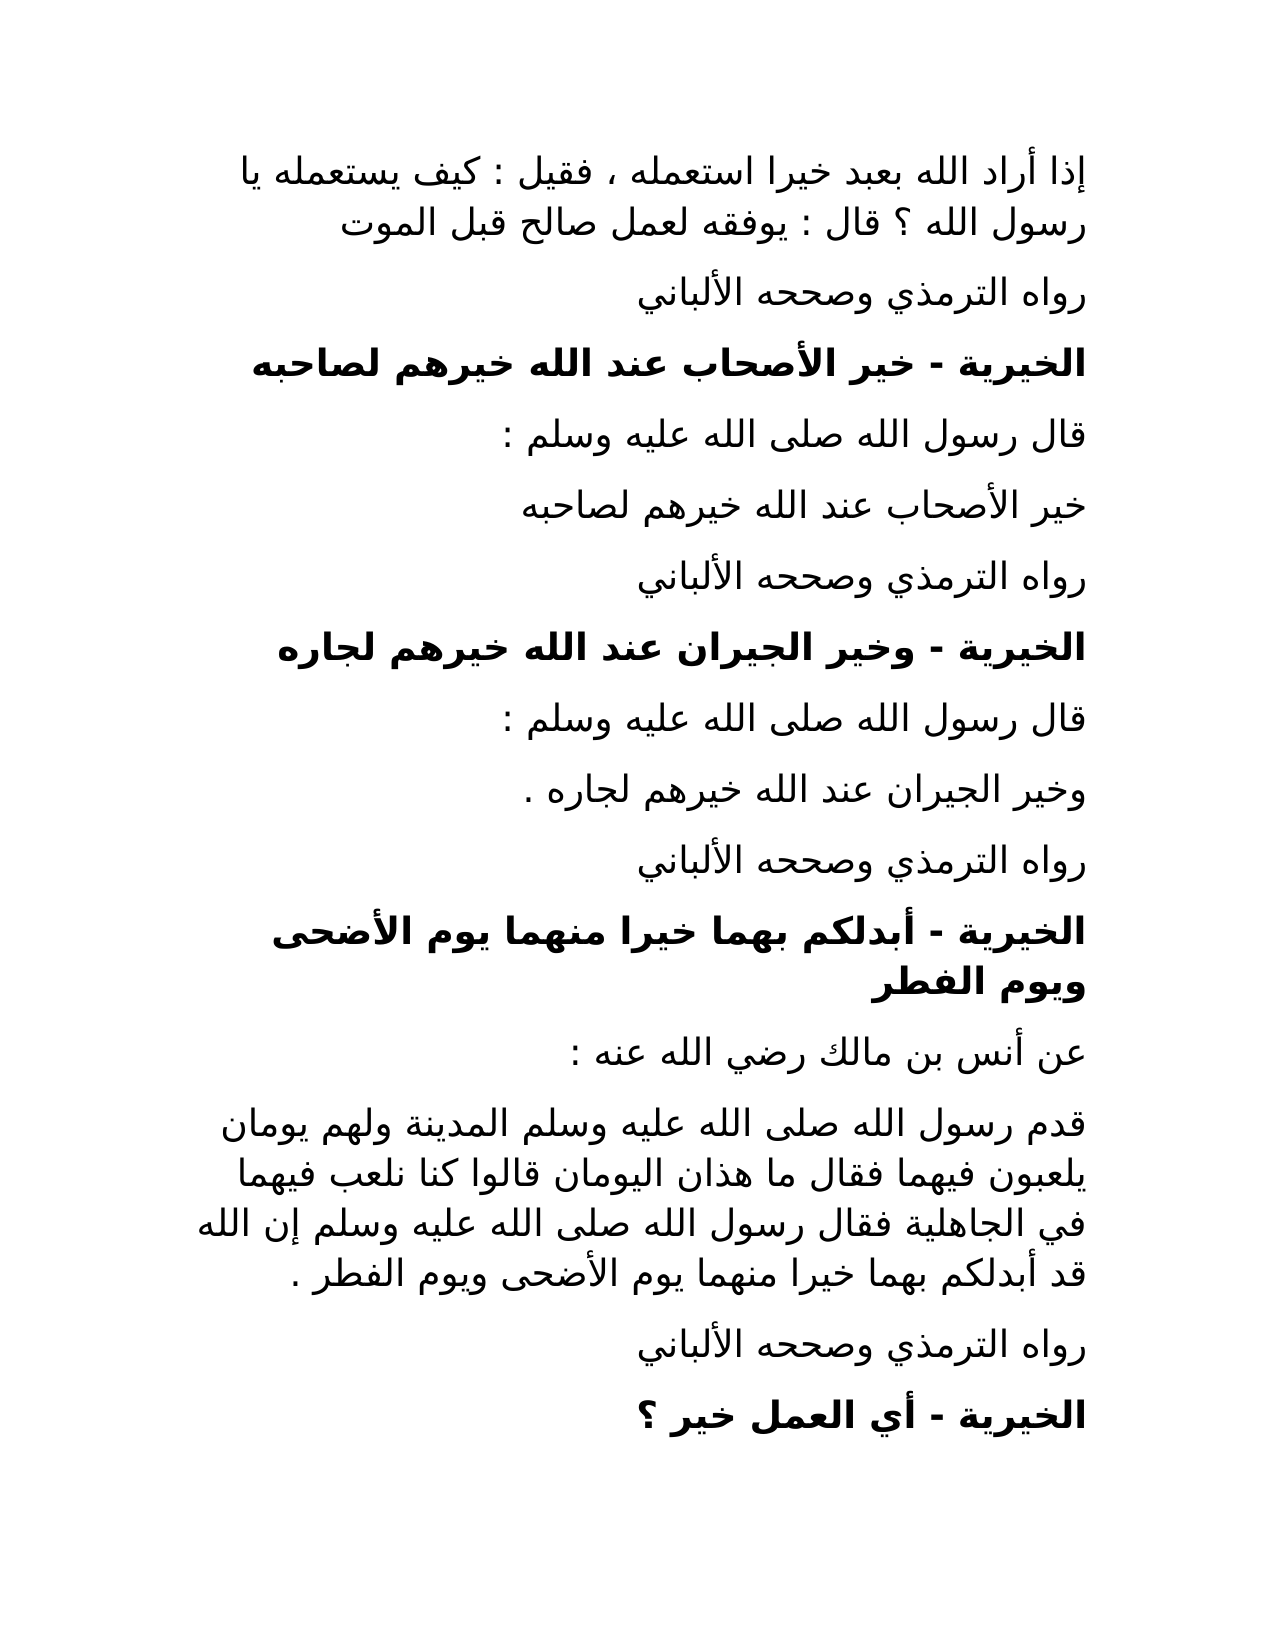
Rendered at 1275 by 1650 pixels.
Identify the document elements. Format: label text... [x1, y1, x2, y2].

text رواه الترمذي وصححه الألباني [187, 555, 1087, 598]
text الخيرية - أبدلكم بهما خيرا منهما يوم الأضحى ويوم الفطر [187, 909, 1087, 1003]
text عن أنس بن مالك رضي الله عنه : [187, 1031, 1087, 1074]
text قدم رسول الله صلى الله عليه وسلم المدينة ولهم يومان يلعبون فيهما فقال ما هذان اليومان قالوا كنا نلعب فيهما في الجاهلية فقال رسول الله صلى الله عليه وسلم إن الله قد أبدلكم بهما خيرا منهما يوم الأضحى ويوم الفطر . [187, 1101, 1087, 1295]
text رواه الترمذي وصححه الألباني [187, 838, 1087, 882]
text الخيرية - خير الأصحاب عند الله خيرهم لصاحبه [187, 342, 1087, 386]
text قال رسول الله صلى الله عليه وسلم : [187, 413, 1087, 457]
text قال رسول الله صلى الله عليه وسلم : [187, 697, 1087, 740]
text الخيرية - وخير الجيران عند الله خيرهم لجاره [187, 626, 1087, 669]
text رواه الترمذي وصححه الألباني [187, 271, 1087, 315]
text الخيرية - أي العمل خير ؟ [187, 1394, 1087, 1437]
text رواه الترمذي وصححه الألباني [187, 1323, 1087, 1366]
text وخير الجيران عند الله خيرهم لجاره . [187, 768, 1087, 811]
text خير الأصحاب عند الله خيرهم لصاحبه [187, 484, 1087, 527]
text إذا أراد الله بعبد خيرا استعمله ، فقيل : كيف يستعمله يا رسول الله ؟ قال : يوفقه لعمل صالح قبل الموت [187, 150, 1087, 244]
